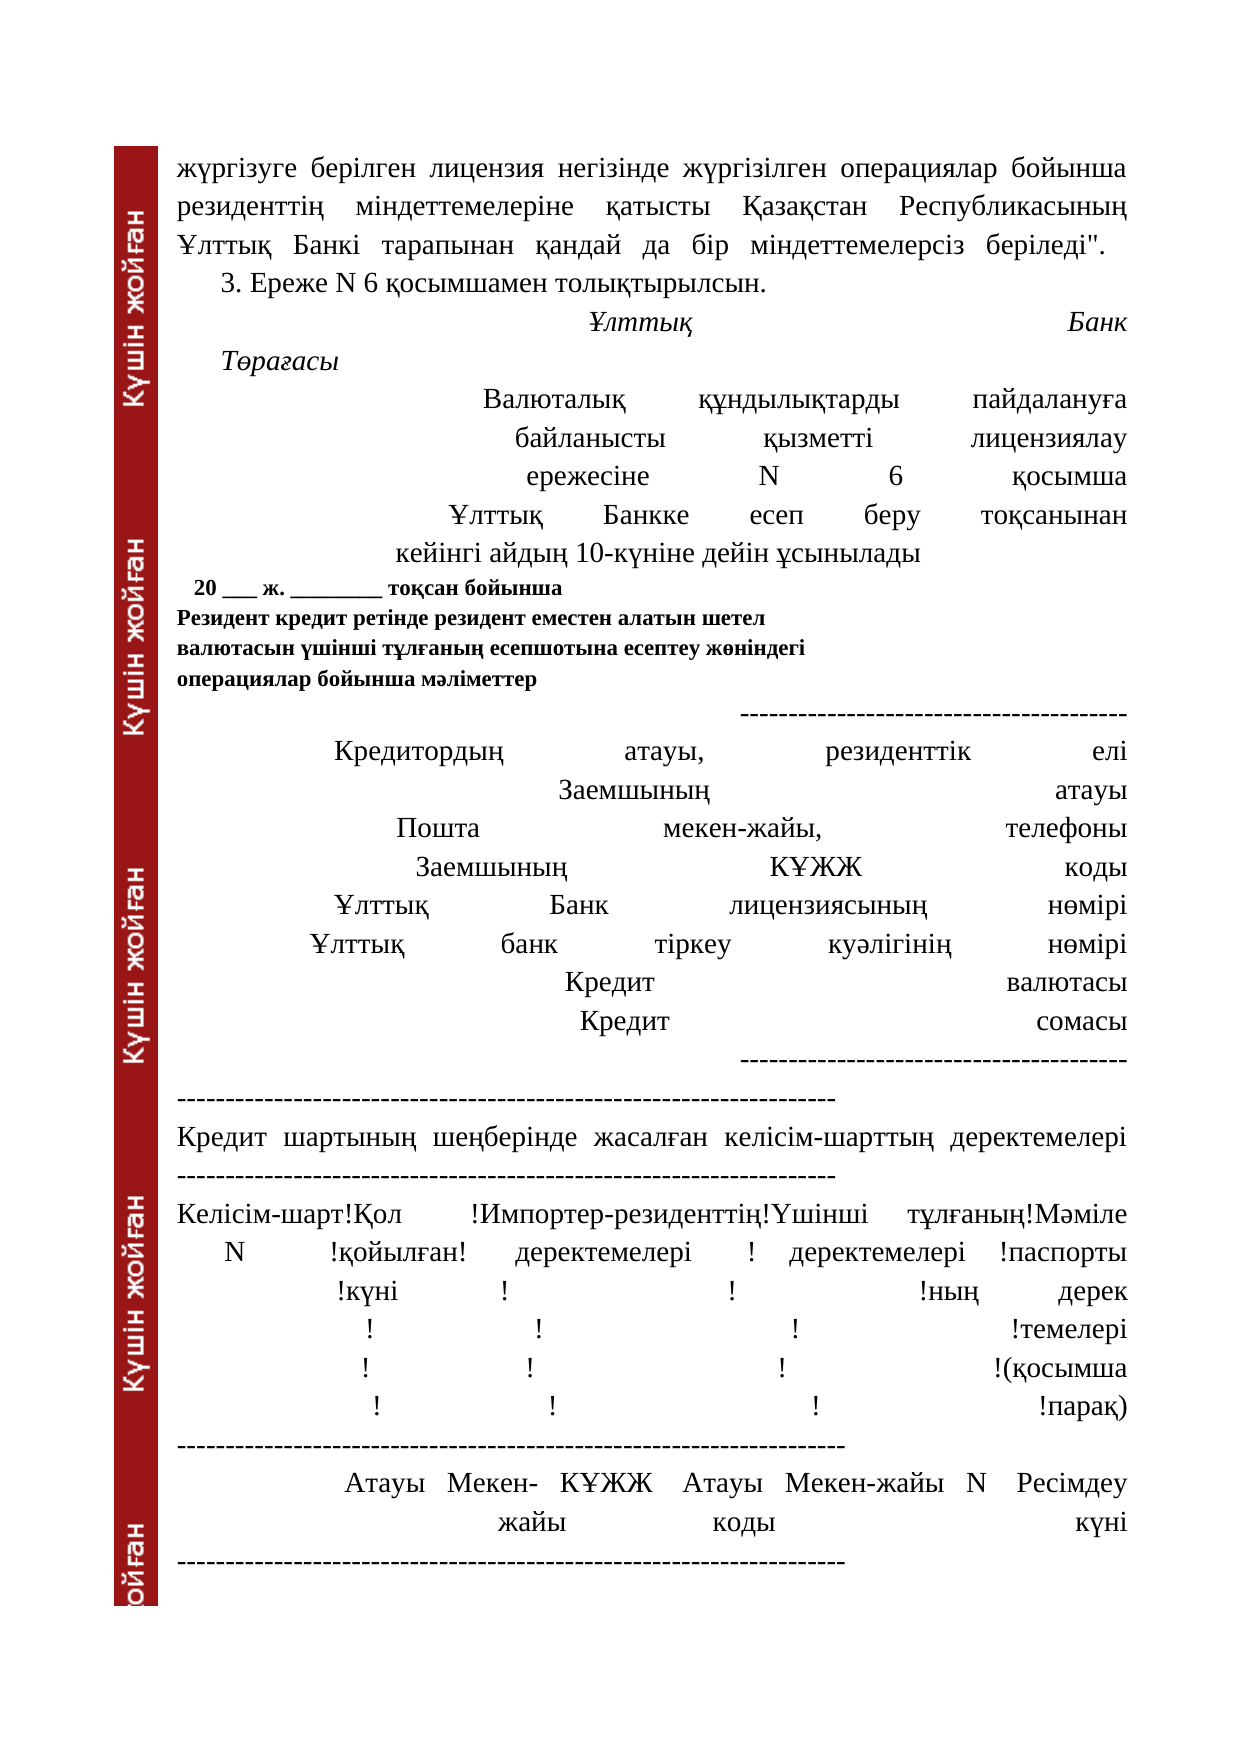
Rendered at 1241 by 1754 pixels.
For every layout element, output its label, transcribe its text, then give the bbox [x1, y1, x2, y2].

picture [114, 569, 158, 574]
picture [114, 146, 158, 150]
text Валюталық құндылықтарды пайдалануға байланысты қызметті лицензиялау ережесіне N 6 қосымша Ұлттық Банкке есеп беру тоқсанынан кейінгі айдың 10-күніне дейін ұсынылады [112, 381, 1128, 569]
picture [114, 299, 158, 304]
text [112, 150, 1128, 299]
picture [114, 376, 158, 381]
picture [114, 1576, 158, 1606]
text 20 ___ ж. ________ тоқсан бойынша Резидент кредит ретінде резидент еместен алатын шетел валютасын үшінші тұлғаның есепшотына есептеу жөніндегі операциялар бойынша мәліметтер [112, 574, 1128, 691]
text Ұлттық Банк Төрағасы [112, 304, 1128, 376]
picture [114, 691, 158, 695]
